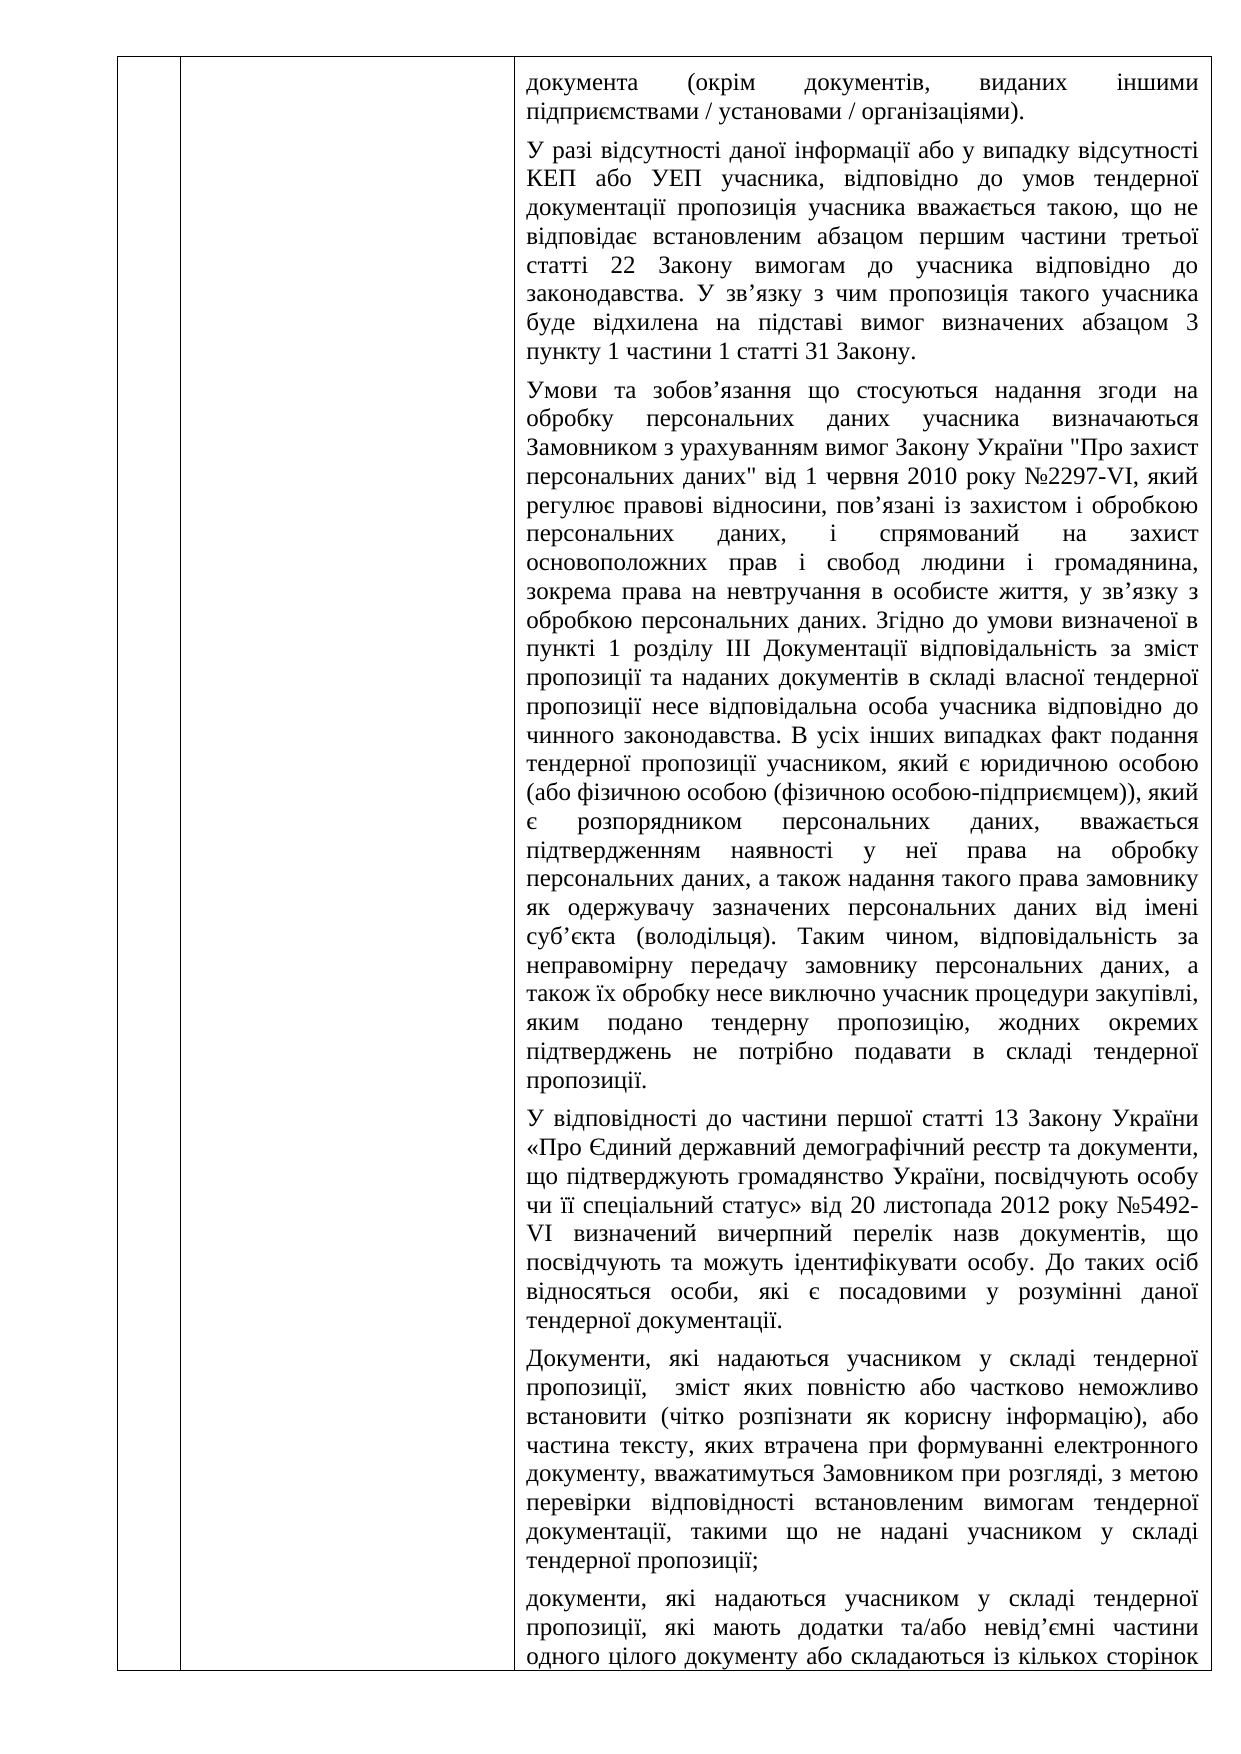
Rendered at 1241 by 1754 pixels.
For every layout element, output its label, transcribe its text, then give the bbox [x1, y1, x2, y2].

table_cell 1 [118, 57, 180, 1670]
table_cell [515, 57, 1211, 1670]
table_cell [181, 57, 514, 1670]
